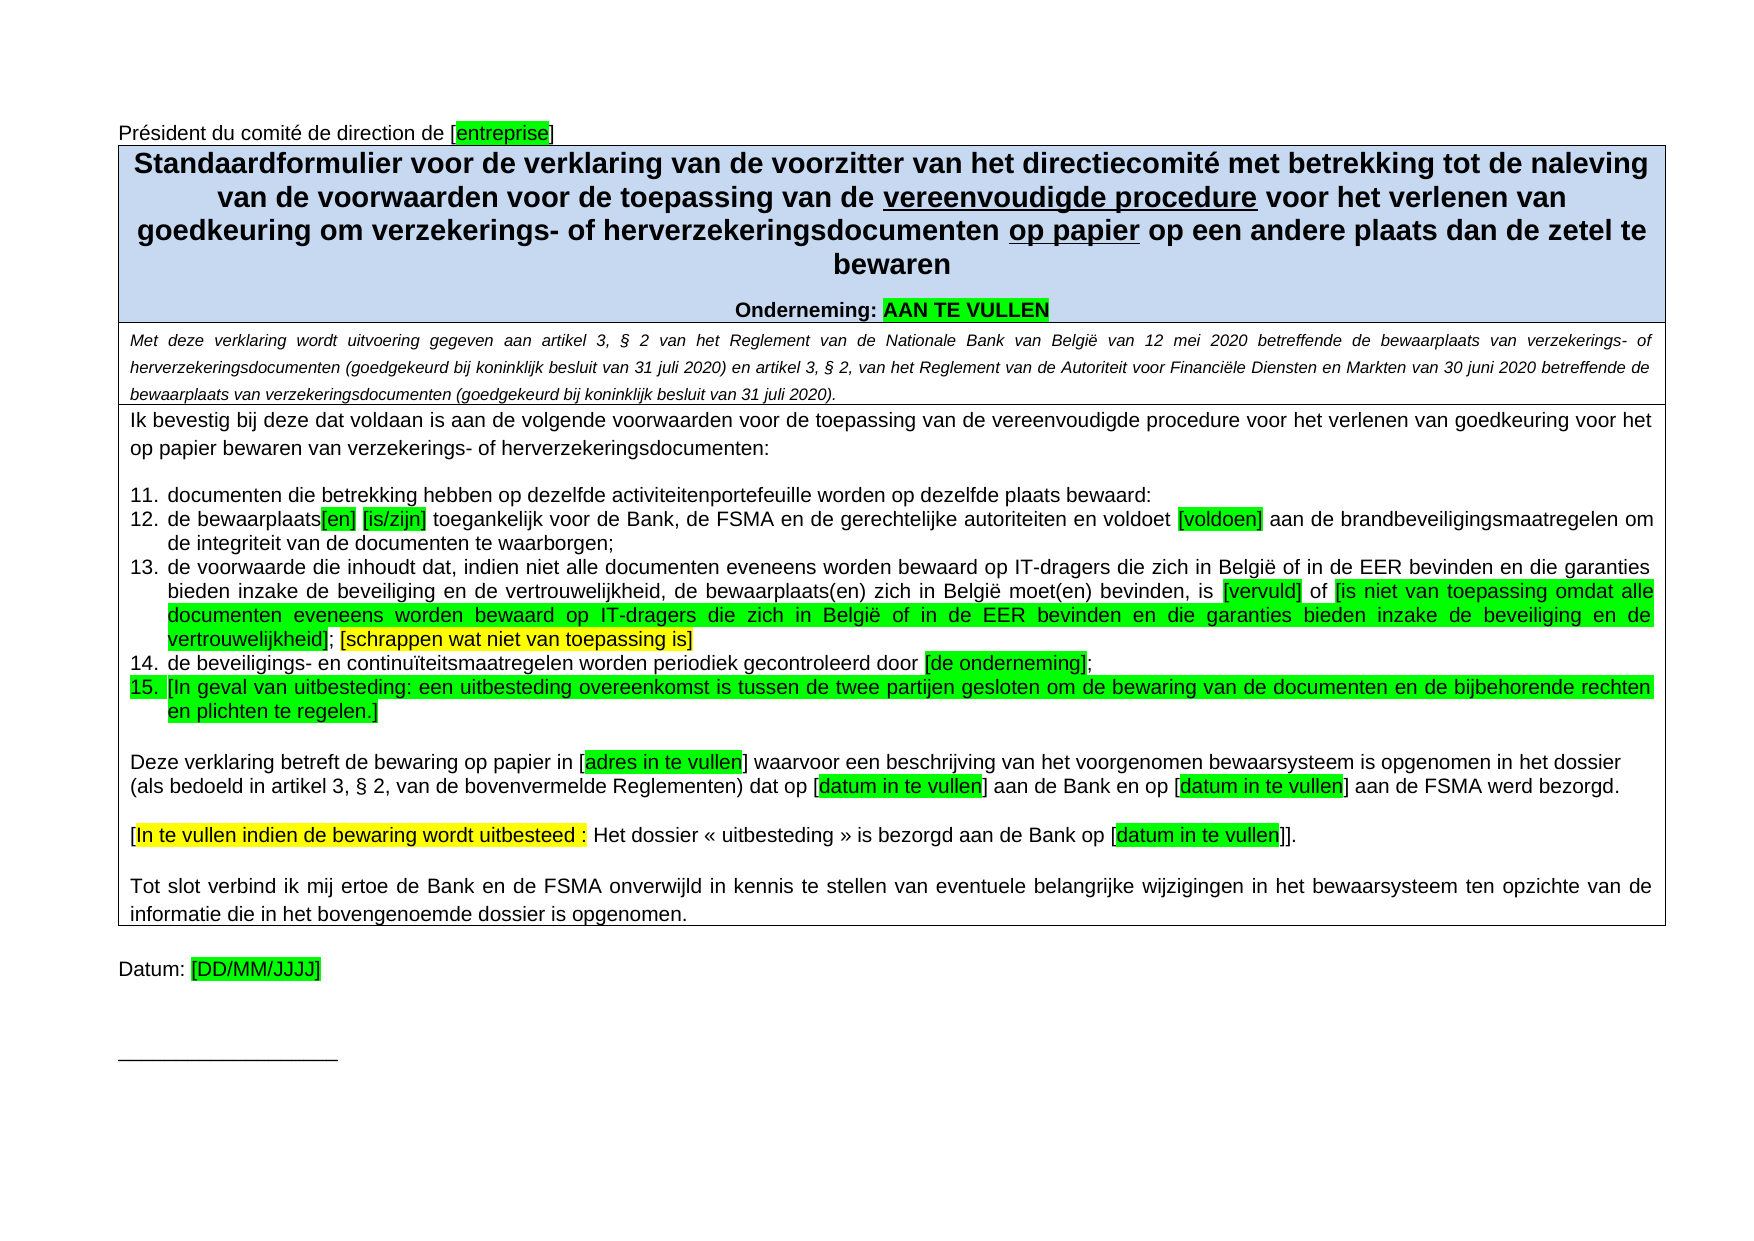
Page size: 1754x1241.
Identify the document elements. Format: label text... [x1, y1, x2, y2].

text Président du comité de direction de [entreprise] [118, 118, 1636, 145]
table_header Standaardformulier voor de verklaring van de voorzitter van het directiecomité met betrekking tot de naleving van de voorwaarden voor de toepassing van de vereenvoudigde procedure voor het verlenen van goedkeuring om verzekerings- of herverzekeringsdocumenten op papier op een andere plaats dan de zetel te bewaren Onderneming: AAN TE VULLEN [119, 146, 1665, 322]
text ___________________ [118, 1035, 1636, 1062]
table_cell Ik bevestig bij deze dat voldaan is aan de volgende voorwaarden voor de toepassing van de vereenvoudigde procedure voor het verlenen van goedkeuring voor het op papier bewaren van verzekerings- of herverzekeringsdocumenten: documenten die betrekking hebben op dezelfde activiteitenportefeuille worden op dezelfde plaats bewaard: de bewaarplaats[en] [is/zijn] toegankelijk voor de Bank, de FSMA en de gerechtelijke autoriteiten en voldoet [voldoen] aan de brandbeveiligingsmaatregelen om de integriteit van de documenten te waarborgen; de voorwaarde die inhoudt dat, indien niet alle documenten eveneens worden bewaard op IT-dragers die zich in België of in de EER bevinden en die garanties bieden inzake de beveiliging en de vertrouwelijkheid, de bewaarplaats(en) zich in België moet(en) bevinden, is [vervuld] of [is niet van toepassing omdat alle documenten eveneens worden bewaard op IT-dragers die zich in België of in de EER bevinden en die garanties bieden inzake de beveiliging en de vertrouwelijkheid]; [schrappen wat niet van toepassing is] de beveiligings- en continuïteitsmaatregelen worden periodiek gecontroleerd door [de onderneming]; [In geval van uitbesteding: een uitbesteding overeenkomst is tussen de twee partijen gesloten om de bewaring van de documenten en de bijbehorende rechten en plichten te regelen.] Deze verklaring betreft de bewaring op papier in [adres in te vullen] waarvoor een beschrijving van het voorgenomen bewaarsysteem is opgenomen in het dossier (als bedoeld in artikel 3, § 2, van de bovenvermelde Reglementen) dat op [datum in te vullen] aan de Bank en op [datum in te vullen] aan de FSMA werd bezorgd. [In te vullen indien de bewaring wordt uitbesteed : Het dossier « uitbesteding » is bezorgd aan de Bank op [datum in te vullen]]. Tot slot verbind ik mij ertoe de Bank en de FSMA onverwijld in kennis te stellen van eventuele belangrijke wijzigingen in het bewaarsysteem ten opzichte van de informatie die in het bovengenoemde dossier is opgenomen. [119, 405, 1665, 925]
table_cell Met deze verklaring wordt uitvoering gegeven aan artikel 3, § 2 van het Reglement van de Nationale Bank van België van 12 mei 2020 betreffende de bewaarplaats van verzekerings- of herverzekeringsdocumenten (goedgekeurd bij koninklijk besluit van 31 juli 2020) en artikel 3, § 2, van het Reglement van de Autoriteit voor Financiële Diensten en Markten van 30 juni 2020 betreffende de bewaarplaats van verzekeringsdocumenten (goedgekeurd bij koninklijk besluit van 31 juli 2020). [119, 323, 1665, 404]
text Datum: [DD/MM/JJJJ] [118, 953, 1636, 981]
